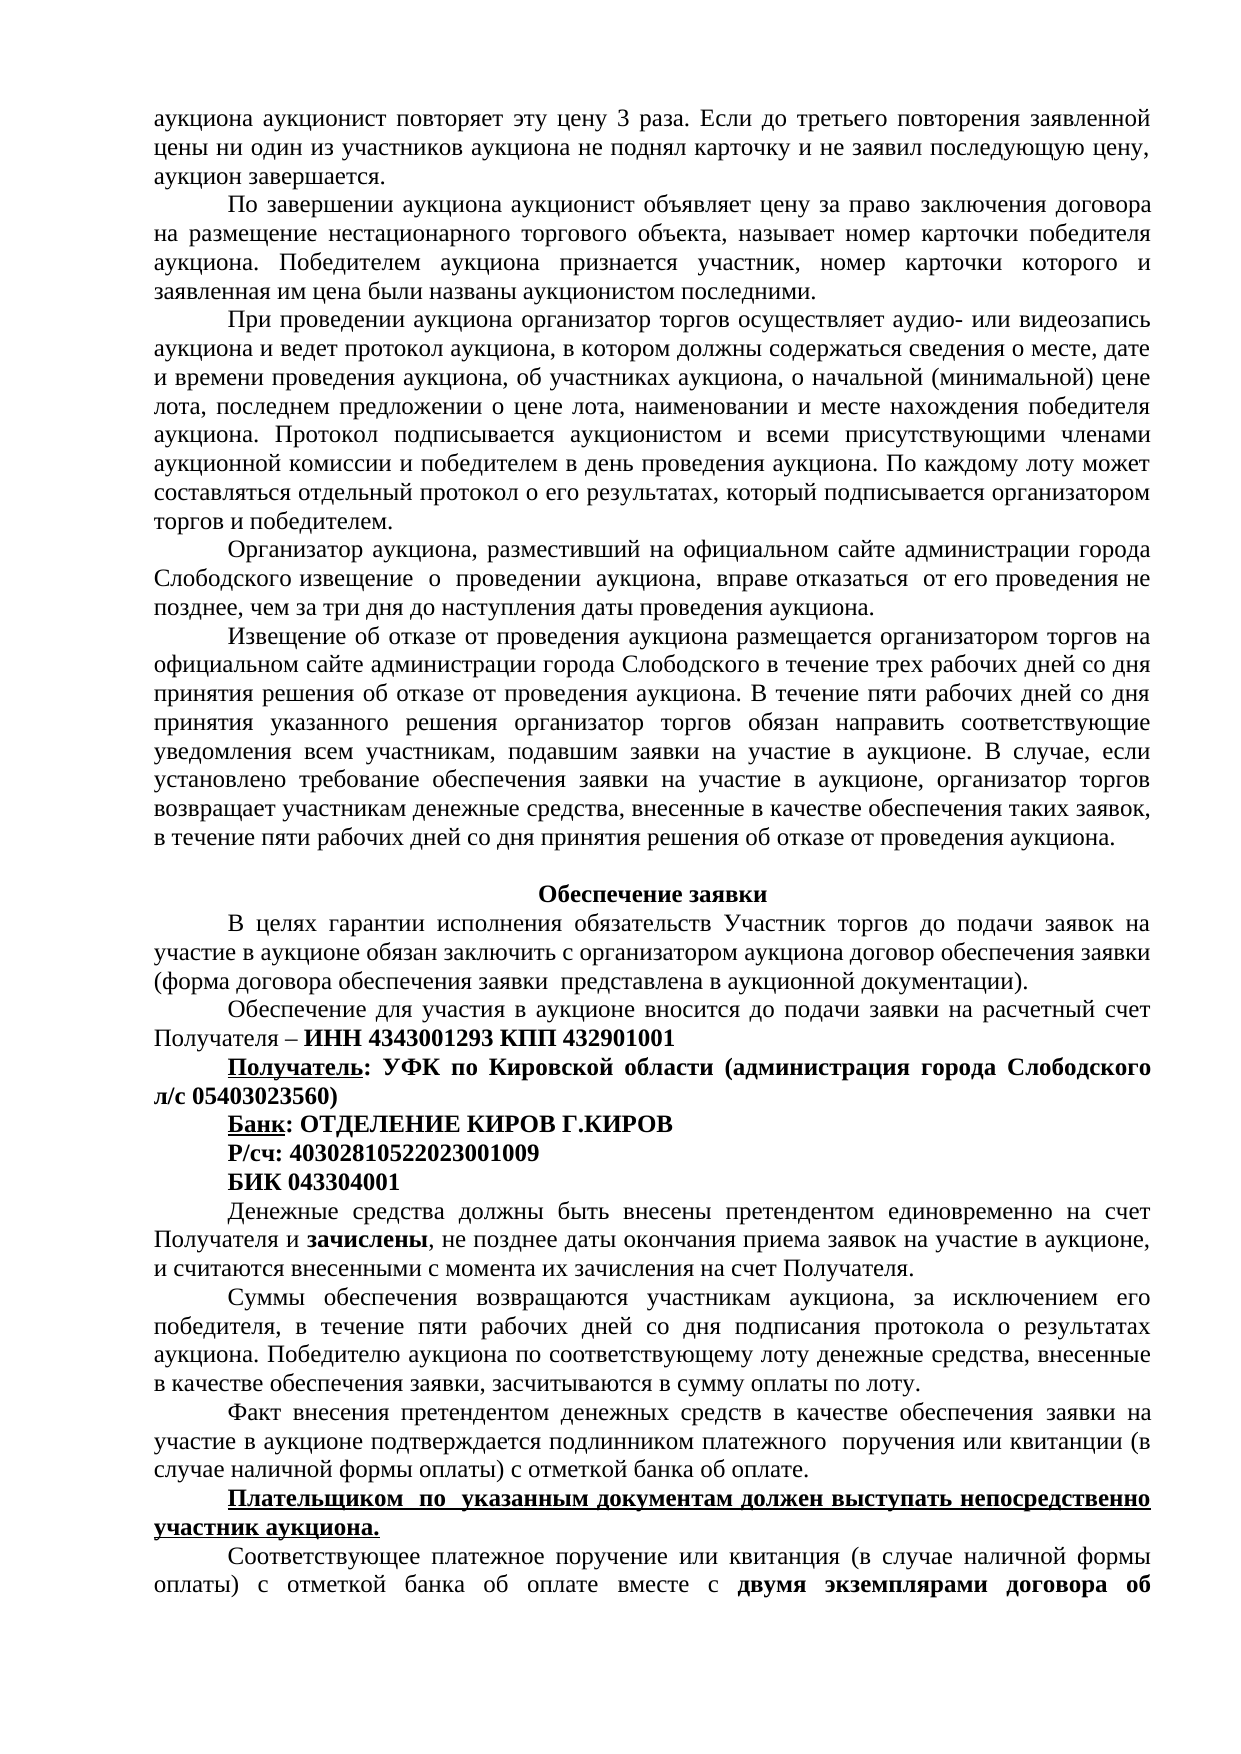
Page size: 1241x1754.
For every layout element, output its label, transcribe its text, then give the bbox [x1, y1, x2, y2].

text Обеспечение заявки [153, 879, 1152, 908]
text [153, 103, 1152, 189]
text Плательщиком по указанным документам должен выступать непосредственно участник аукциона. [153, 1483, 1152, 1541]
text Банк: ОТДЕЛЕНИЕ КИРОВ Г.КИРОВ [153, 1109, 1152, 1138]
text В целях гарантии исполнения обязательств Участник торгов до подачи заявок на участие в аукционе обязан заключить с организатором аукциона договор обеспечения заявки (форма договора обеспечения заявки представлена в аукционной документации). [153, 908, 1152, 994]
text Организатор аукциона, разместивший на официальном сайте администрации города Слободского извещение о проведении аукциона, вправе отказаться от его проведения не позднее, чем за три дня до наступления даты проведения аукциона. [153, 534, 1152, 621]
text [153, 1541, 1152, 1598]
text Р/сч: 40302810522023001009 [153, 1138, 1152, 1167]
text При проведении аукциона организатор торгов осуществляет аудио- или видеозапись аукциона и ведет протокол аукциона, в котором должны содержаться сведения о месте, дате и времени проведения аукциона, об участниках аукциона, о начальной (минимальной) цене лота, последнем предложении о цене лота, наименовании и месте нахождения победителя аукциона. Протокол подписывается аукционистом и всеми присутствующими членами аукционной комиссии и победителем в день проведения аукциона. По каждому лоту может составляться отдельный протокол о его результатах, который подписывается организатором торгов и победителем. [153, 304, 1152, 534]
text Суммы обеспечения возвращаются участникам аукциона, за исключением его победителя, в течение пяти рабочих дней со дня подписания протокола о результатах аукциона. Победителю аукциона по соответствующему лоту денежные средства, внесенные в качестве обеспечения заявки, засчитываются в сумму оплаты по лоту. [153, 1282, 1152, 1397]
text Обеспечение для участия в аукционе вносится до подачи заявки на расчетный счет Получателя – ИНН 4343001293 КПП 432901001 [153, 994, 1152, 1052]
text Факт внесения претендентом денежных средств в качестве обеспечения заявки на участие в аукционе подтверждается подлинником платежного поручения или квитанции (в случае наличной формы оплаты) с отметкой банка об оплате. [153, 1397, 1152, 1483]
text Получатель: УФК по Кировской области (администрация города Слободского л/с 05403023560) [153, 1052, 1152, 1109]
text БИК 043304001 [153, 1167, 1152, 1196]
text Денежные средства должны быть внесены претендентом единовременно на счет Получателя и зачислены, не позднее даты окончания приема заявок на участие в аукционе, и считаются внесенными с момента их зачисления на счет Получателя. [153, 1196, 1152, 1282]
text Извещение об отказе от проведения аукциона размещается организатором торгов на официальном сайте администрации города Слободского в течение трех рабочих дней со дня принятия решения об отказе от проведения аукциона. В течение пяти рабочих дней со дня принятия указанного решения организатор торгов обязан направить соответствующие уведомления всем участникам, подавшим заявки на участие в аукционе. В случае, если установлено требование обеспечения заявки на участие в аукционе, организатор торгов возвращает участникам денежные средства, внесенные в качестве обеспечения таких заявок, в течение пяти рабочих дней со дня принятия решения об отказе от проведения аукциона. [153, 621, 1152, 851]
text По завершении аукциона аукционист объявляет цену за право заключения договора на размещение нестационарного торгового объекта, называет номер карточки победителя аукциона. Победителем аукциона признается участник, номер карточки которого и заявленная им цена были названы аукционистом последними. [153, 189, 1152, 304]
